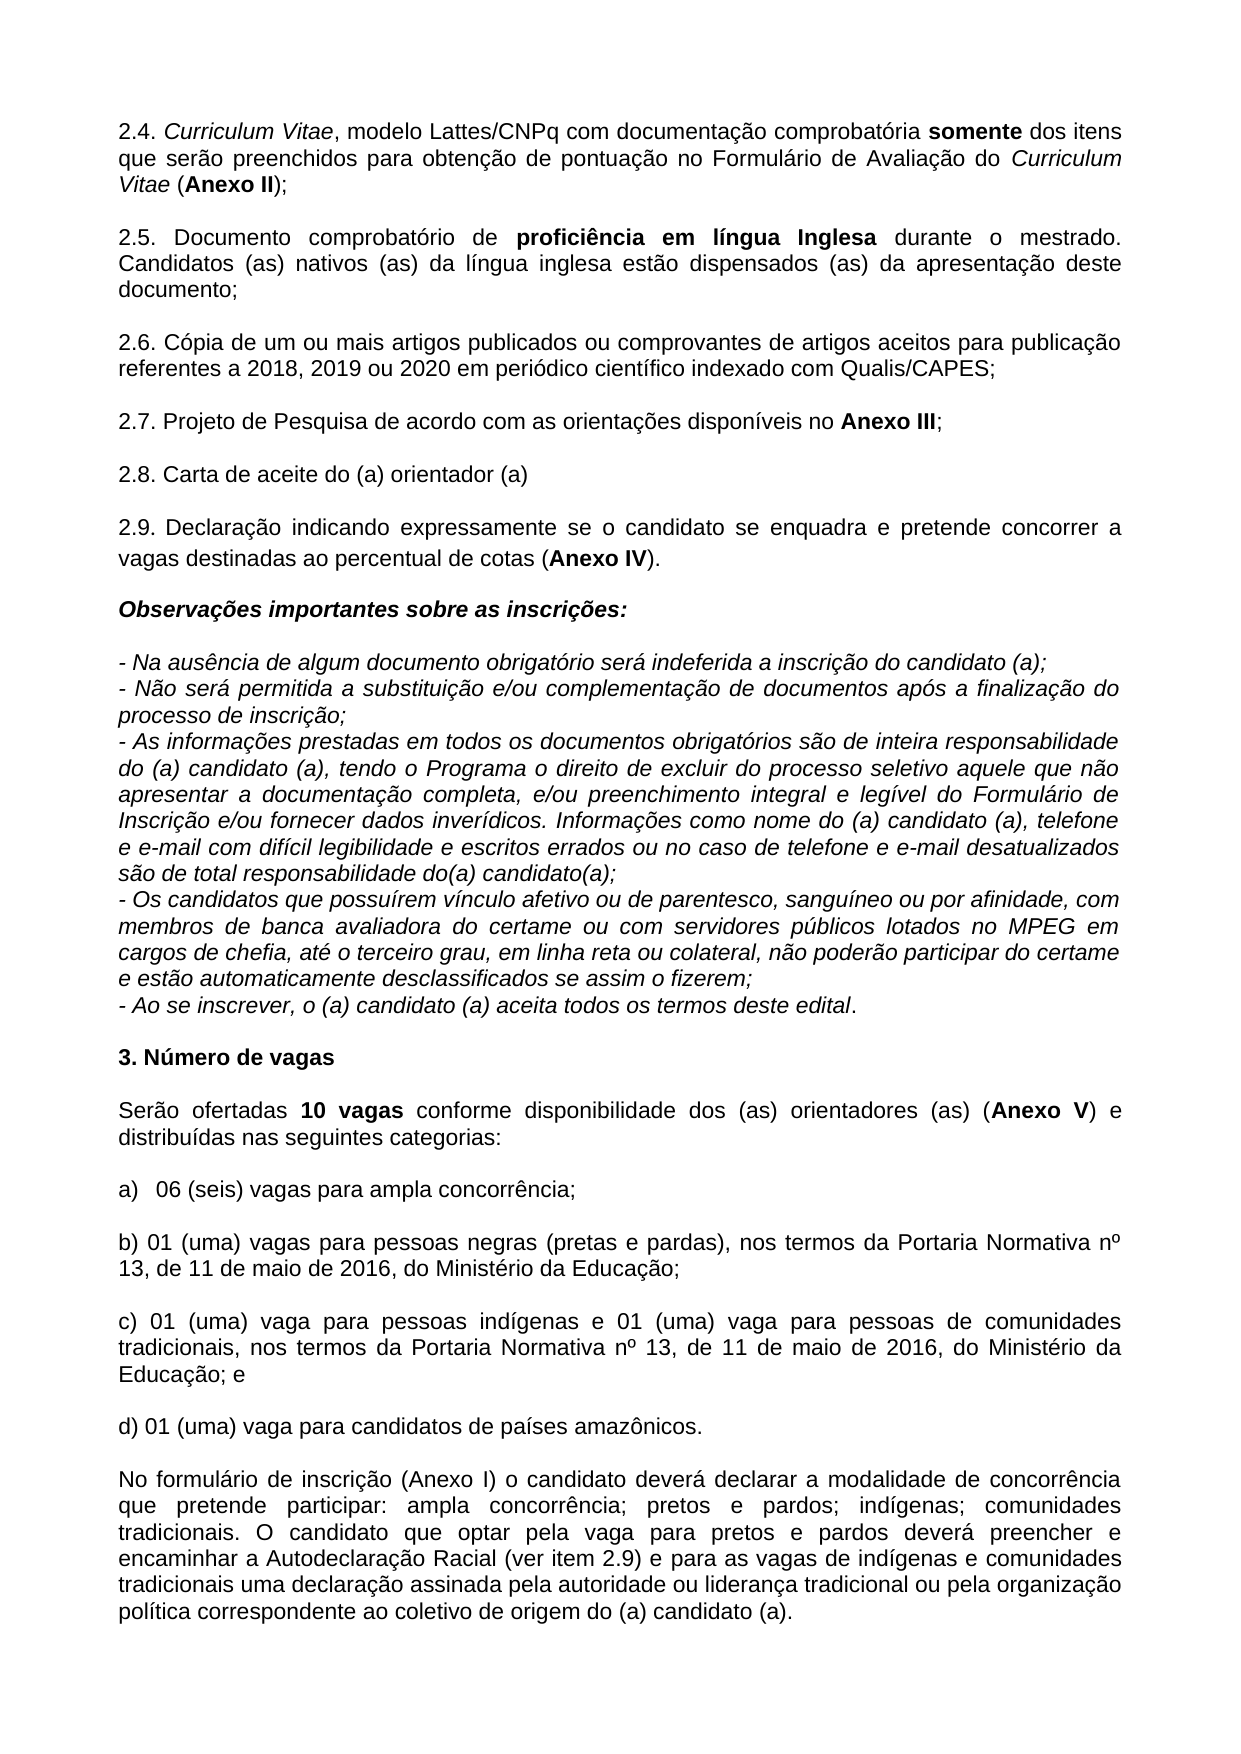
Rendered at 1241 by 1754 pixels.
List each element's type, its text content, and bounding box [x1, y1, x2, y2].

text 2.8. Carta de aceite do (a) orientador (a) [118, 461, 1122, 487]
text c) 01 (uma) vaga para pessoas indígenas e 01 (uma) vaga para pessoas de comunidades tradicionais, nos termos da Portaria Normativa nº 13, de 11 de maio de 2016, do Ministério da Educação; e [118, 1308, 1122, 1387]
text 2.4. Curriculum Vitae, modelo Lattes/CNPq com documentação comprobatória somente dos itens que serão preenchidos para obtenção de pontuação no Formulário de Avaliação do Curriculum Vitae (Anexo II); [118, 118, 1122, 197]
text - Não será permitida a substituição e/ou complementação de documentos após a finalização do processo de inscrição; [118, 675, 1122, 728]
text 3. Número de vagas [118, 1044, 1122, 1071]
text No formulário de inscrição (Anexo I) o candidato deverá declarar a modalidade de concorrência que pretende participar: ampla concorrência; pretos e pardos; indígenas; comunidades tradicionais. O candidato que optar pela vaga para pretos e pardos deverá preencher e encaminhar a Autodeclaração Racial (ver item 2.9) e para as vagas de indígenas e comunidades tradicionais uma declaração assinada pela autoridade ou liderança tradicional ou pela organização política correspondente ao coletivo de origem do (a) candidato (a). [118, 1466, 1122, 1624]
text - Ao se inscrever, o (a) candidato (a) aceita todos os termos deste edital. [118, 992, 1122, 1018]
text Observações importantes sobre as inscrições: [118, 596, 1122, 623]
text Serão ofertadas 10 vagas conforme disponibilidade dos (as) orientadores (as) (Anexo V) e distribuídas nas seguintes categorias: [118, 1097, 1122, 1150]
text - Os candidatos que possuírem vínculo afetivo ou de parentesco, sanguíneo ou por afinidade, com membros de banca avaliadora do certame ou com servidores públicos lotados no MPEG em cargos de chefia, até o terceiro grau, em linha reta ou colateral, não poderão participar do certame e estão automaticamente desclassificados se assim o fizerem; [118, 886, 1122, 992]
text 2.5. Documento comprobatório de proficiência em língua Inglesa durante o mestrado. Candidatos (as) nativos (as) da língua inglesa estão dispensados (as) da apresentação deste documento; [118, 223, 1122, 303]
text - Na ausência de algum documento obrigatório será indeferida a inscrição do candidato (a); [118, 649, 1122, 675]
text - As informações prestadas em todos os documentos obrigatórios são de inteira responsabilidade do (a) candidato (a), tendo o Programa o direito de excluir do processo seletivo aquele que não apresentar a documentação completa, e/ou preenchimento integral e legível do Formulário de Inscrição e/ou fornecer dados inverídicos. Informações como nome do (a) candidato (a), telefone e e-mail com difícil legibilidade e escritos errados ou no caso de telefone e e-mail desatualizados são de total responsabilidade do(a) candidato(a); [118, 728, 1122, 886]
text d) 01 (uma) vaga para candidatos de países amazônicos. [118, 1413, 1122, 1440]
text b) 01 (uma) vagas para pessoas negras (pretas e pardas), nos termos da Portaria Normativa nº 13, de 11 de maio de 2016, do Ministério da Educação; [118, 1229, 1122, 1282]
text 2.9. Declaração indicando expressamente se o candidato se enquadra e pretende concorrer a vagas destinadas ao percentual de cotas (Anexo IV). [118, 513, 1122, 572]
text 2.6. Cópia de um ou mais artigos publicados ou comprovantes de artigos aceitos para publicação referentes a 2018, 2019 ou 2020 em periódico científico indexado com Qualis/CAPES; [118, 329, 1122, 382]
list 06 (seis) vagas para ampla concorrência; [118, 1176, 1122, 1202]
text 2.7. Projeto de Pesquisa de acordo com as orientações disponíveis no Anexo III; [118, 408, 1122, 434]
